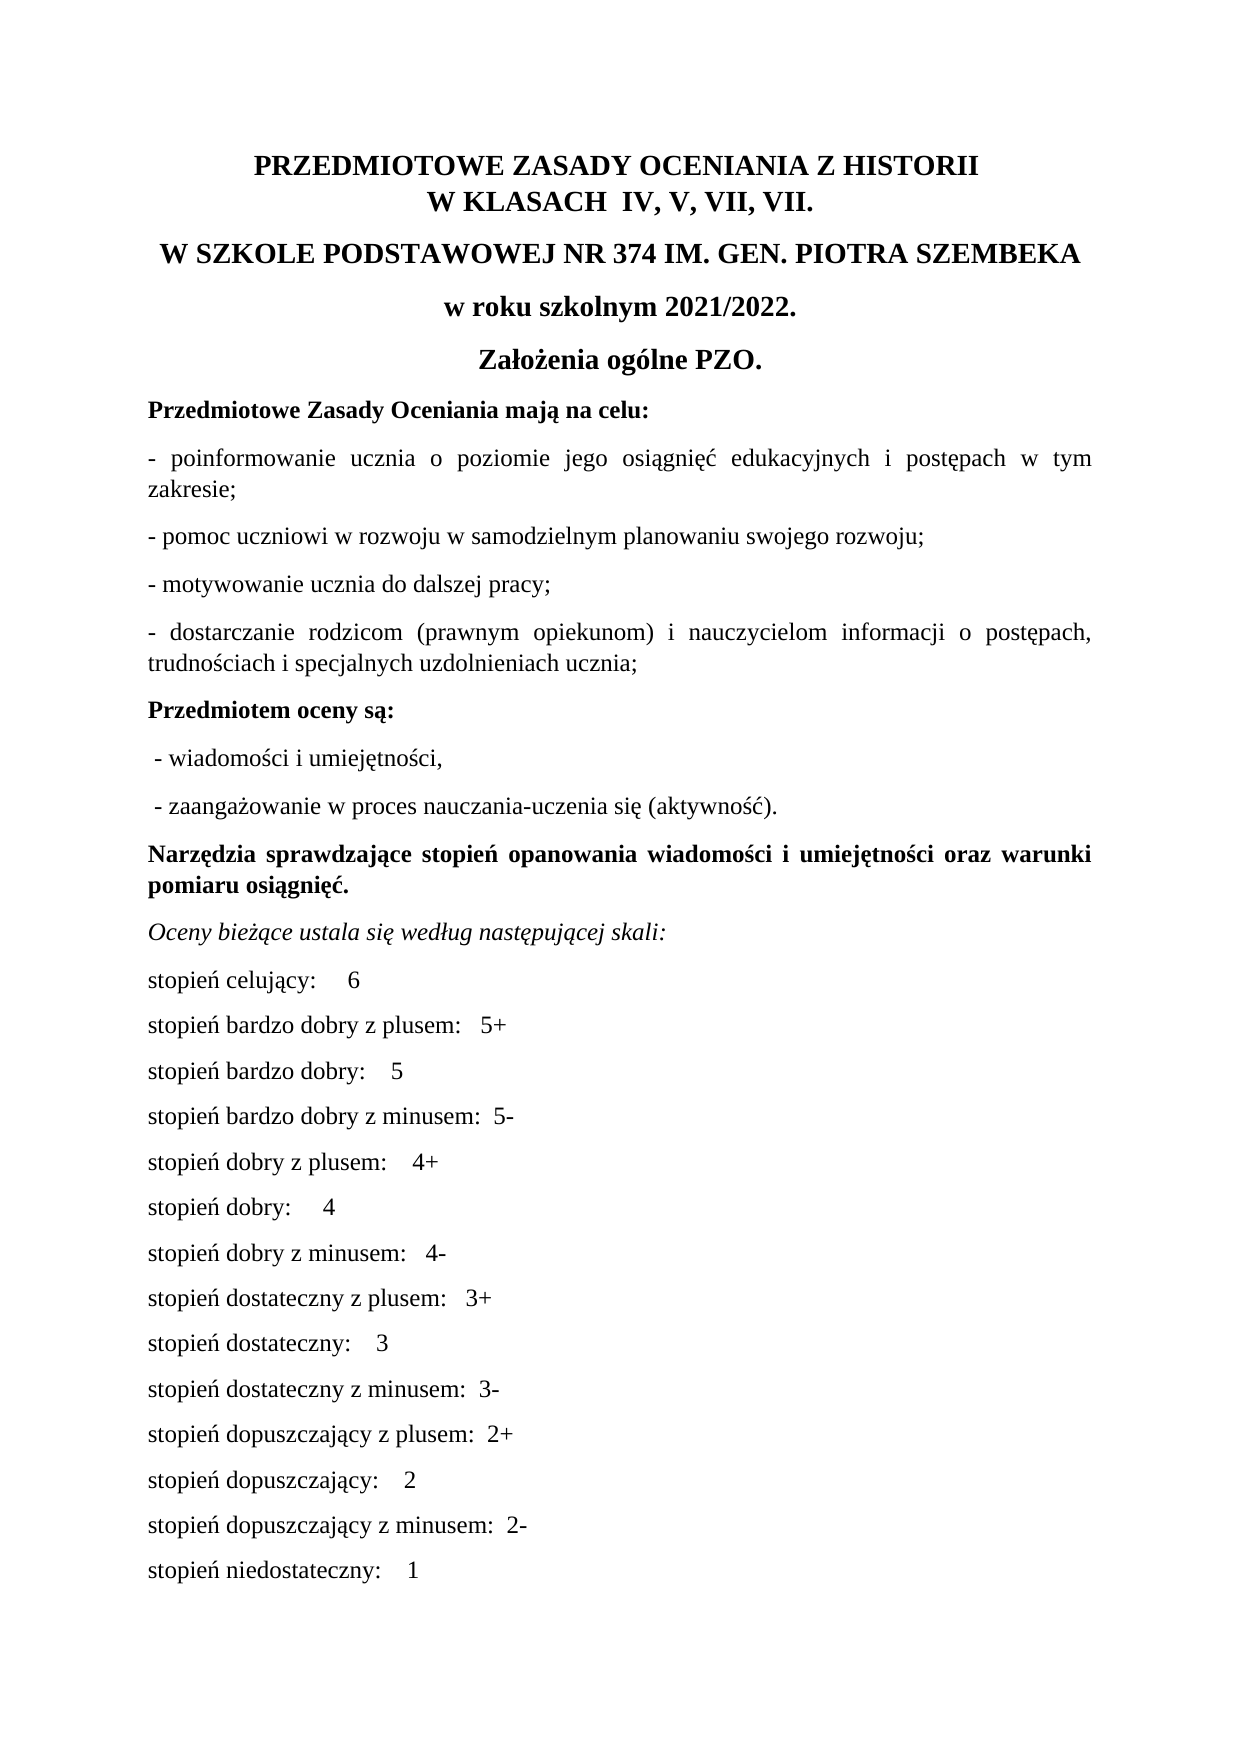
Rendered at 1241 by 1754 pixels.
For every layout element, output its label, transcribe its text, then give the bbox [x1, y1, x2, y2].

text stopień bardzo dobry: 5 [148, 1056, 1093, 1085]
text stopień bardzo dobry z minusem: 5- [148, 1101, 1093, 1130]
text stopień dobry z plusem: 4+ [148, 1147, 1093, 1176]
text Oceny bieżące ustala się według następującej skali: [148, 917, 1093, 946]
text w roku szkolnym 2021/2022. [148, 289, 1093, 323]
text PRZEDMIOTOWE ZASADY OCENIANIA Z HISTORII W KLASACH IV, V, VII, VII. [148, 148, 1093, 217]
text Narzędzia sprawdzające stopień opanowania wiadomości i umiejętności oraz warunki pomiaru osiągnięć. [148, 839, 1093, 898]
text - zaangażowanie w proces nauczania-uczenia się (aktywność). [148, 791, 1093, 820]
text - motywowanie ucznia do dalszej pracy; [148, 569, 1093, 598]
text Założenia ogólne PZO. [148, 342, 1093, 376]
text - poinformowanie ucznia o poziomie jego osiągnięć edukacyjnych i postępach w tym zakresie; [148, 443, 1093, 502]
text stopień bardzo dobry z plusem: 5+ [148, 1011, 1093, 1039]
text Przedmiotowe Zasady Oceniania mają na celu: [148, 395, 1093, 424]
text stopień dostateczny: 3 [148, 1328, 1093, 1357]
text - wiadomości i umiejętności, [148, 743, 1093, 772]
text stopień niedostateczny: 1 [148, 1556, 1093, 1584]
text stopień dobry z minusem: 4- [148, 1238, 1093, 1266]
text Przedmiotem oceny są: [148, 696, 1093, 724]
text - dostarczanie rodzicom (prawnym opiekunom) i nauczycielom informacji o postępach, trudnościach i specjalnych uzdolnieniach ucznia; [148, 617, 1093, 677]
text stopień dostateczny z minusem: 3- [148, 1374, 1093, 1403]
text stopień dopuszczający z plusem: 2+ [148, 1419, 1093, 1448]
text stopień celujący: 6 [148, 965, 1093, 994]
text stopień dostateczny z plusem: 3+ [148, 1283, 1093, 1312]
text - pomoc uczniowi w rozwoju w samodzielnym planowaniu swojego rozwoju; [148, 521, 1093, 550]
text stopień dopuszczający: 2 [148, 1465, 1093, 1493]
text W SZKOLE PODSTAWOWEJ NR 374 IM. GEN. PIOTRA SZEMBEKA [148, 237, 1093, 270]
text stopień dobry: 4 [148, 1192, 1093, 1221]
text stopień dopuszczający z minusem: 2- [148, 1510, 1093, 1539]
